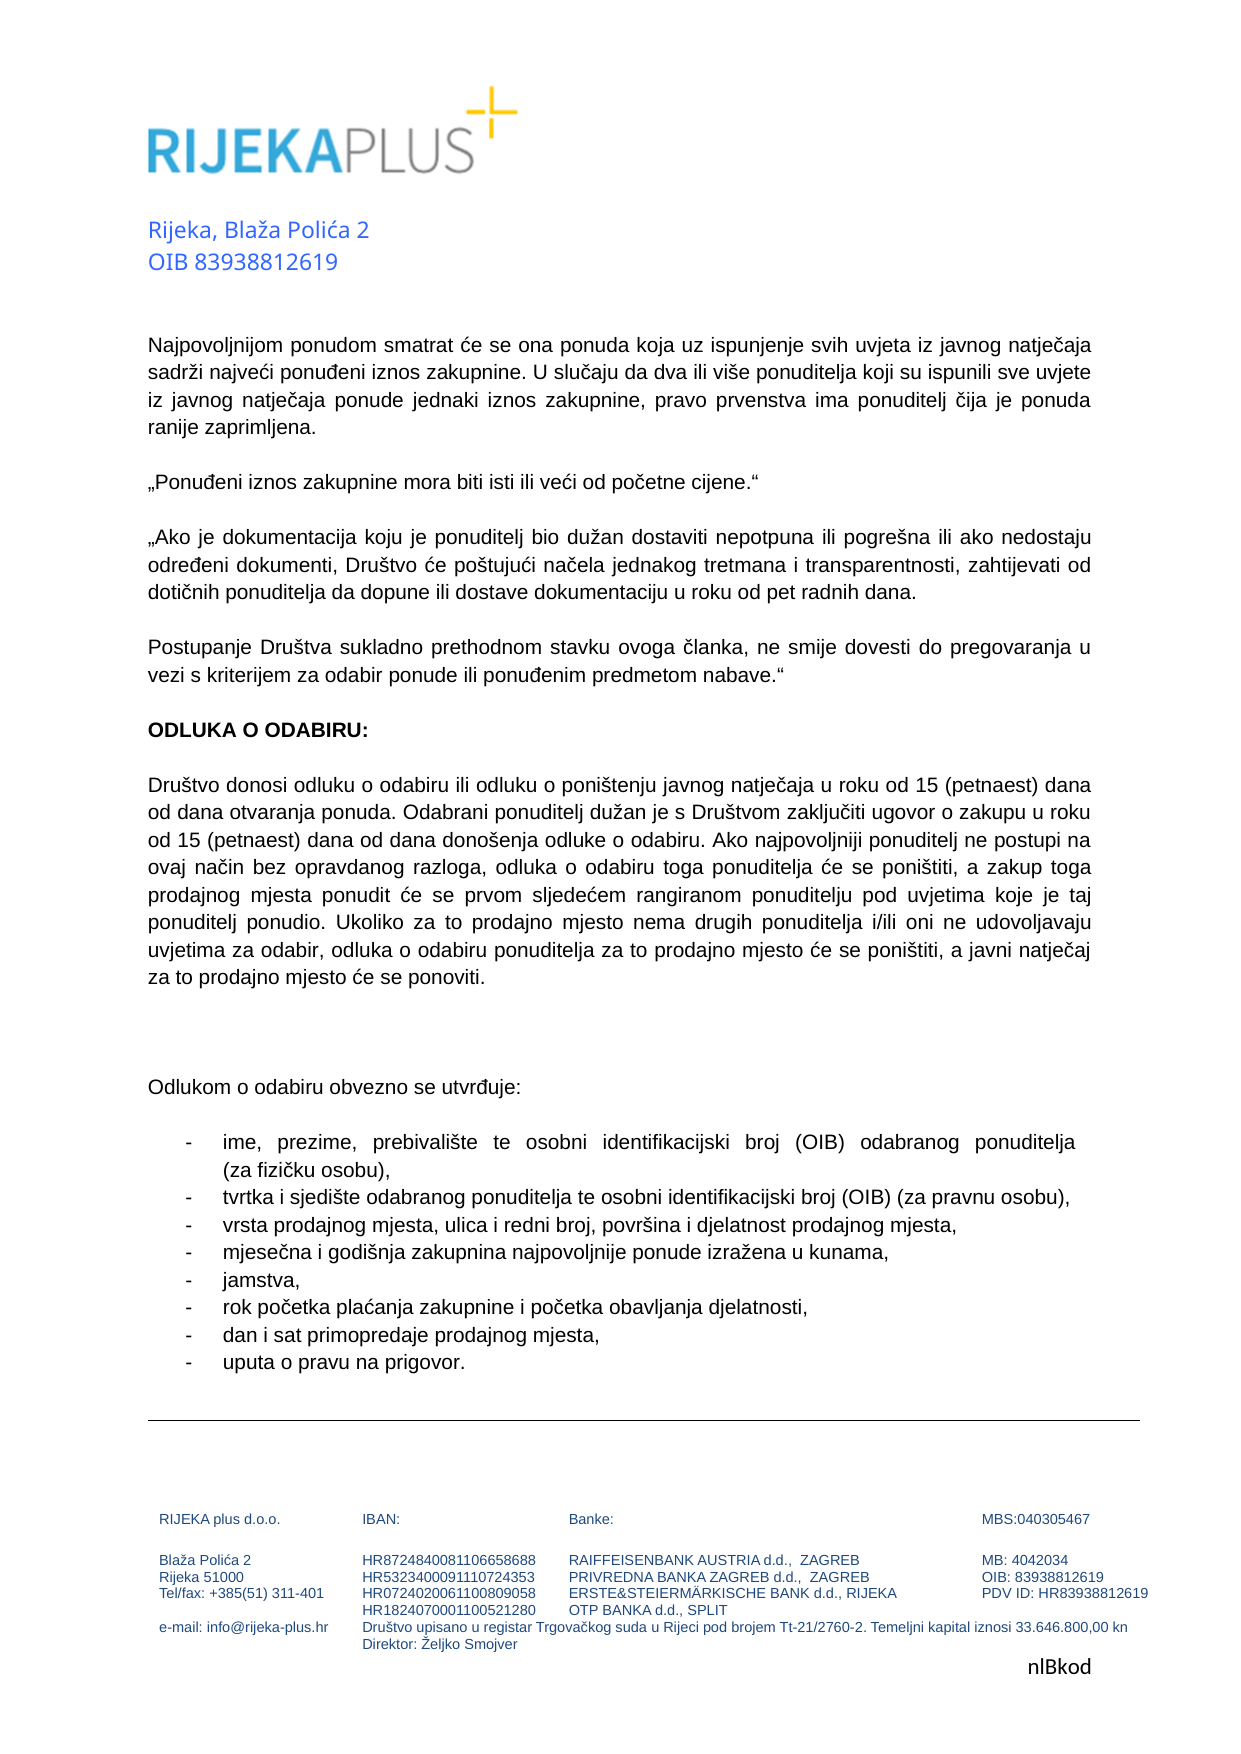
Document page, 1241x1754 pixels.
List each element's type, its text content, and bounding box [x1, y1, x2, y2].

list uputa o pravu na prigovor. [185, 1350, 1093, 1374]
picture [147, 73, 543, 215]
text ODLUKA O ODABIRU: [148, 717, 1093, 741]
list rok početka plaćanja zakupnine i početka obavljanja djelatnosti, [185, 1295, 1093, 1319]
list vrsta prodajnog mjesta, ulica i redni broj, površina i djelatnost prodajnog mjesta, [185, 1212, 1093, 1236]
list jamstva, [185, 1267, 1093, 1291]
text Društvo donosi odluku o odabiru ili odluku o poništenju javnog natječaja u roku od 15 (petnaest) dana od dana otvaranja ponuda. Odabrani ponuditelj dužan je s Društvom zaključiti ugovor o zakupu u roku od 15 (petnaest) dana od dana donošenja odluke o odabiru. Ako najpovoljniji ponuditelj ne postupi na ovaj način bez opravdanog razloga, odluka o odabiru toga ponuditelja će se poništiti, a zakup toga prodajnog mjesta ponudit će se prvom sljedećem rangiranom ponuditelju pod uvjetima koje je taj ponuditelj ponudio. Ukoliko za to prodajno mjesto nema drugih ponuditelja i/ili oni ne udovoljavaju uvjetima za odabir, odluka o odabiru ponuditelja za to prodajno mjesto će se poništiti, a javni natječaj za to prodajno mjesto će se ponoviti. [148, 772, 1093, 989]
list mjesečna i godišnja zakupnina najpovoljnije ponude izražena u kunama, [185, 1240, 1093, 1264]
text Najpovoljnijom ponudom smatrat će se ona ponuda koja uz ispunjenje svih uvjeta iz javnog natječaja sadrži najveći ponuđeni iznos zakupnine. U slučaju da dva ili više ponuditelja koji su ispunili sve uvjete iz javnog natječaja ponude jednaki iznos zakupnine, pravo prvenstva ima ponuditelj čija je ponuda ranije zaprimljena. [148, 332, 1093, 439]
list tvrtka i sjedište odabranog ponuditelja te osobni identifikacijski broj (OIB) (za pravnu osobu), [185, 1185, 1093, 1209]
text Postupanje Društva sukladno prethodnom stavku ovoga članka, ne smije dovesti do pregovaranja u vezi s kriterijem za odabir ponude ili ponuđenim predmetom nabave.“ [148, 635, 1093, 686]
text Odlukom o odabiru obvezno se utvrđuje: [148, 1075, 1093, 1099]
list dan i sat primopredaje prodajnog mjesta, [185, 1322, 1093, 1346]
list ime, prezime, prebivalište te osobni identifikacijski broj (OIB) odabranog ponuditelja (za fizičku osobu), [185, 1130, 1093, 1181]
text „Ako je dokumentacija koju je ponuditelj bio dužan dostaviti nepotpuna ili pogrešna ili ako nedostaju određeni dokumenti, Društvo će poštujući načela jednakog tretmana i transparentnosti, zahtijevati od dotičnih ponuditelja da dopune ili dostave dokumentaciju u roku od pet radnih dana. [148, 525, 1093, 604]
text „Ponuđeni iznos zakupnine mora biti isti ili veći od početne cijene.“ [148, 470, 1093, 494]
